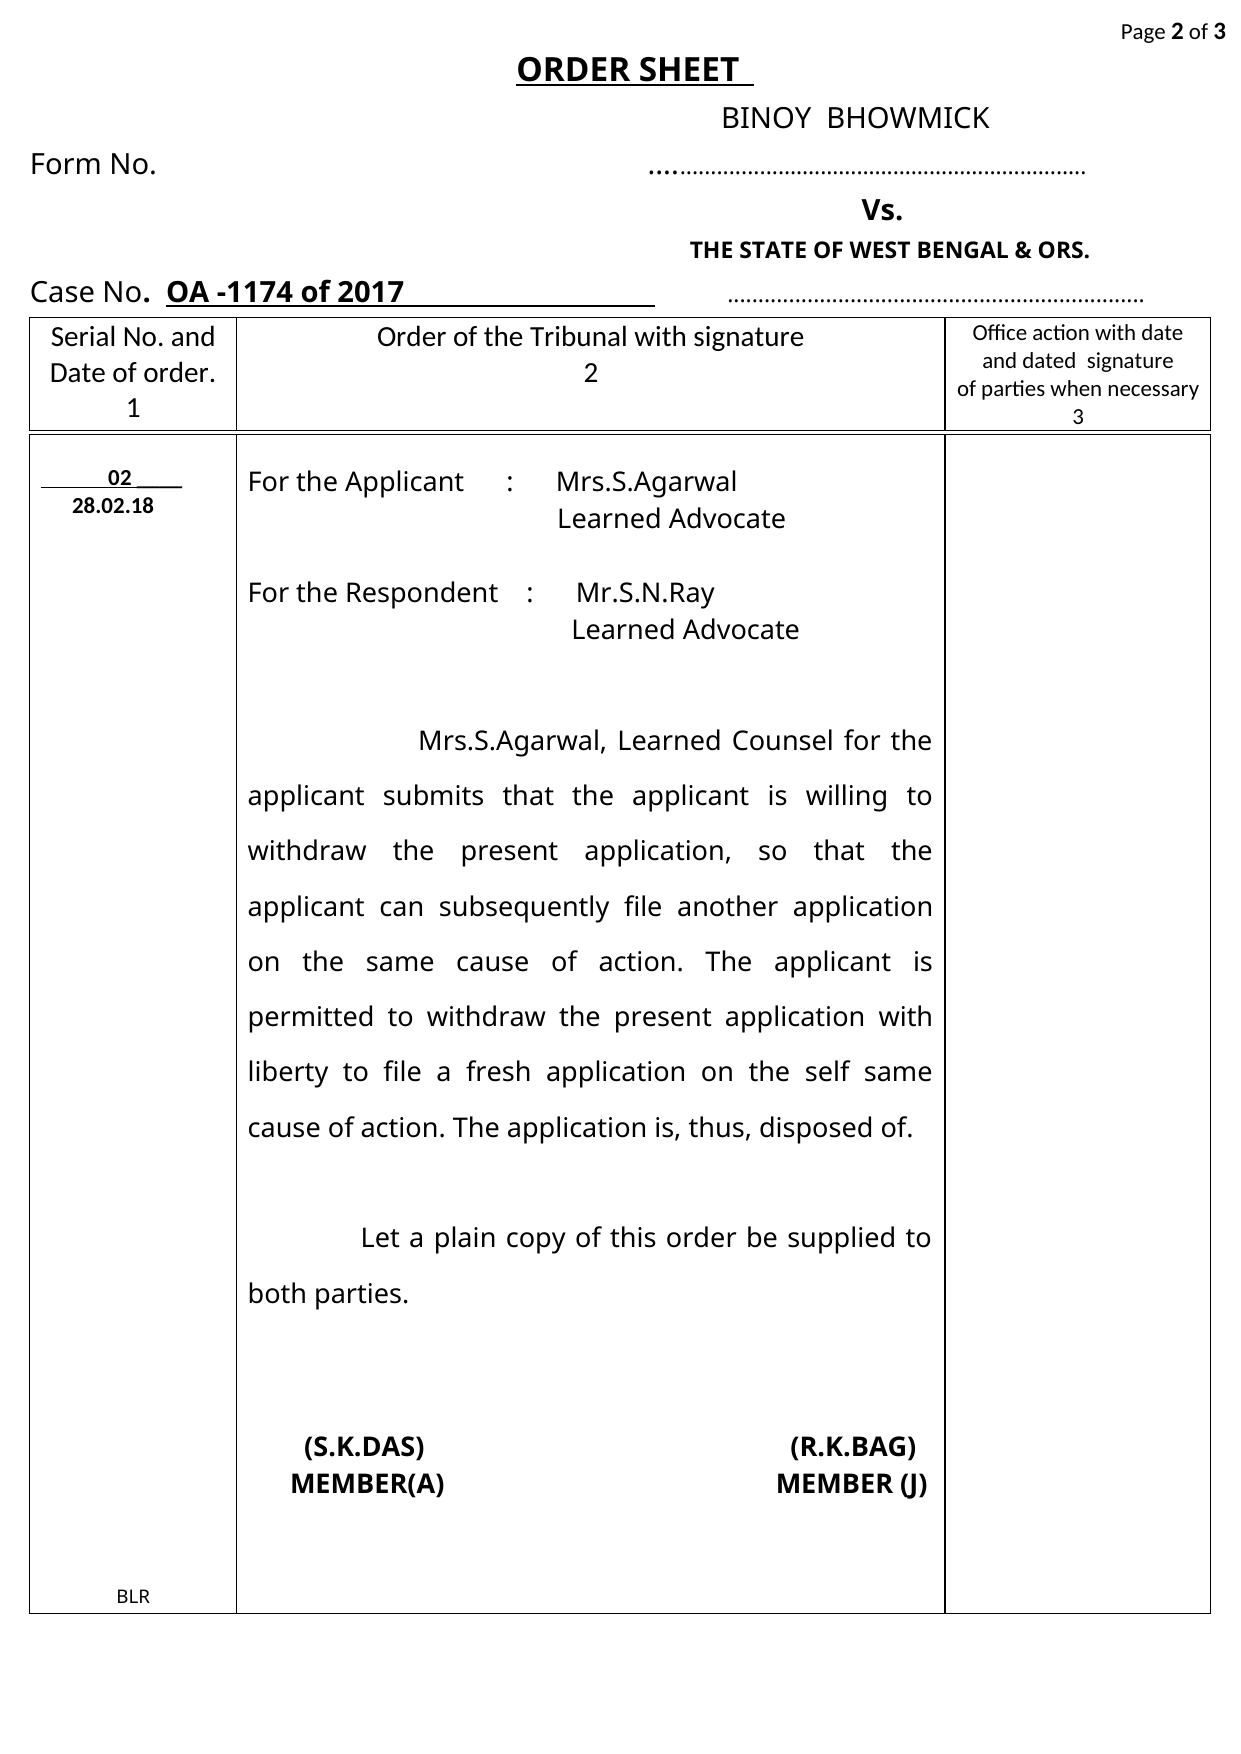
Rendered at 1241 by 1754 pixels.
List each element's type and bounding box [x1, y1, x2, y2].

table_cell [30, 435, 236, 1613]
table_cell [237, 435, 944, 1613]
table_cell [946, 435, 1210, 1613]
